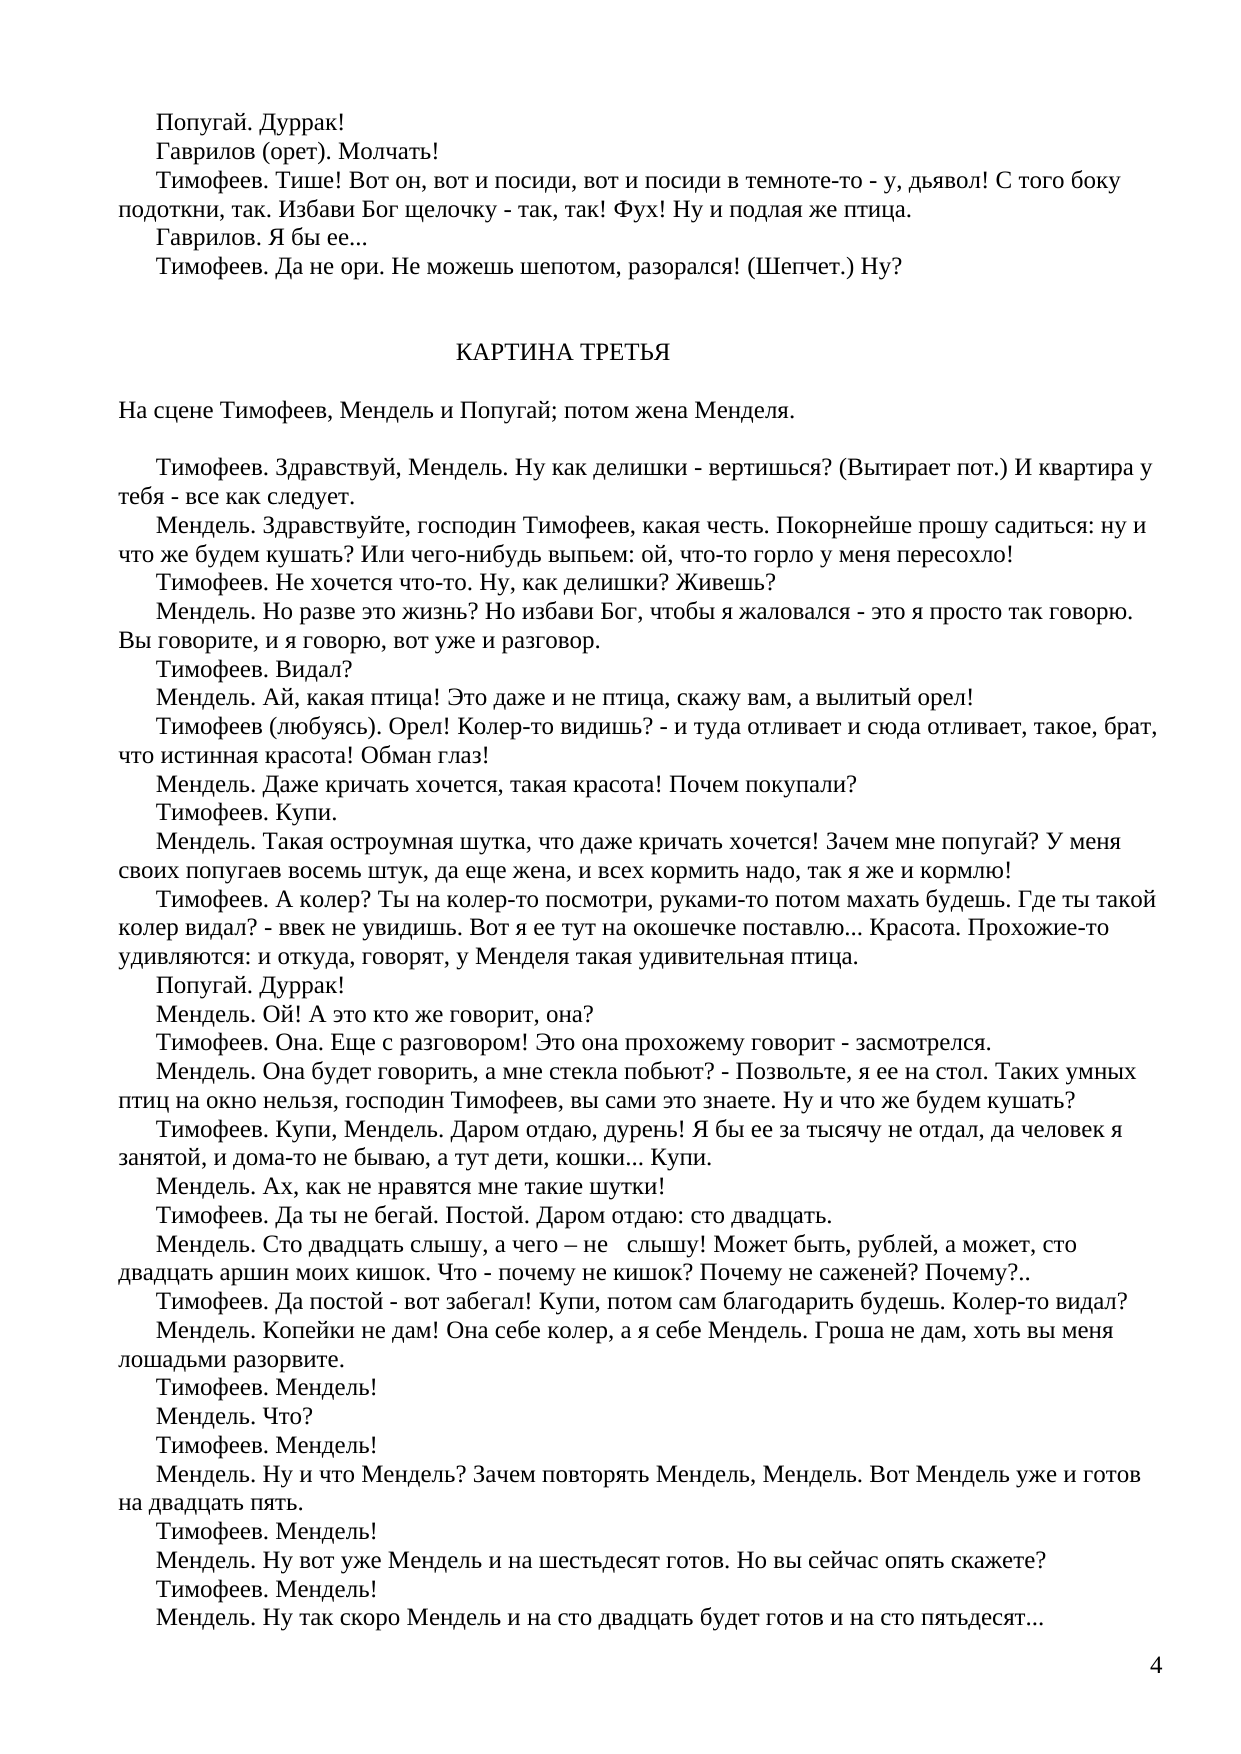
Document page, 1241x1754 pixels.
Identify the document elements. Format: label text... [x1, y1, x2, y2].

text Мендель. Ну так скоро Мендель и на сто двадцать будет готов и на сто пятьдесят... [118, 1602, 1162, 1631]
text Тимофеев. Купи. [118, 797, 1162, 826]
text Попугай. Дуррак! [118, 970, 1162, 999]
text Мендель. Она будет говорить, а мне стекла побьют? - Позвольте, я ее на стол. Таких умных птиц на окно нельзя, господин Тимофеев, вы сами это знаете. Ну и что же будем кушать? [118, 1056, 1162, 1114]
text На сцене Тимофеев, Мендель и Попугай; потом жена Менделя. [118, 395, 1162, 424]
text Мендель. Ах, как не нравятся мне такие шутки! [118, 1171, 1162, 1200]
text Тимофеев. Не хочется что-то. Ну, как делишки? Живешь? [118, 567, 1162, 596]
text Гаврилов. Я бы ее... [118, 222, 1162, 251]
text Мендель. Копейки не дам! Она себе колер, а я себе Мендель. Гроша не дам, хоть вы меня лошадьми разорвите. [118, 1315, 1162, 1372]
text Тимофеев. Видал? [118, 654, 1162, 682]
text Тимофеев. Да постой - вот забегал! Купи, потом сам благодарить будешь. Колер-то видал? [118, 1286, 1162, 1315]
text Тимофеев. Купи, Мендель. Даром отдаю, дурень! Я бы ее за тысячу не отдал, да человек я занятой, и дома-то не бываю, а тут дети, кошки... Купи. [118, 1114, 1162, 1171]
text Тимофеев. Здравствуй, Мендель. Ну как делишки - вертишься? (Вытирает пот.) И квартира у тебя - все как следует. [118, 452, 1162, 510]
text Мендель. Здравствуйте, господин Тимофеев, какая честь. Покорнейше прошу садиться: ну и что же будем кушать? Или чего-нибудь выпьем: ой, что-то горло у меня пересохло! [118, 510, 1162, 567]
text Тимофеев. Тише! Вот он, вот и посиди, вот и посиди в темноте-то - у, дьявол! С того боку подоткни, так. Избави Бог щелочку - так, так! Фух! Ну и подлая же птица. [118, 165, 1162, 222]
text Мендель. Ну и что Мендель? Зачем повторять Мендель, Мендель. Вот Мендель уже и готов на двадцать пять. [118, 1459, 1162, 1516]
text Тимофеев. Мендель! [118, 1372, 1162, 1401]
text Тимофеев. А колер? Ты на колер-то посмотри, руками-то потом махать будешь. Где ты такой колер видал? - ввек не увидишь. Вот я ее тут на окошечке поставлю... Красота. Прохожие-то удивляются: и откуда, говорят, у Менделя такая удивительная птица. [118, 884, 1162, 970]
text Мендель. Даже кричать хочется, такая красота! Почем покупали? [118, 769, 1162, 797]
text Мендель. Но разве это жизнь? Но избави Бог, чтобы я жаловался - это я просто так говорю. Вы говорите, и я говорю, вот уже и разговор. [118, 596, 1162, 654]
text Тимофеев. Мендель! [118, 1574, 1162, 1602]
text Мендель. Ой! А это кто же говорит, она? [118, 999, 1162, 1027]
text Мендель. Сто двадцать слышу, а чего – не слышу! Может быть, рублей, а может, сто двадцать аршин моих кишок. Что - почему не кишок? Почему не саженей? Почему?.. [118, 1229, 1162, 1286]
text Тимофеев. Она. Еще с разговором! Это она прохожему говорит - засмотрелся. [118, 1027, 1162, 1056]
text Тимофеев. Да не ори. Не можешь шепотом, разорался! (Шепчет.) Ну? [118, 251, 1162, 280]
text Тимофеев. Да ты не бегай. Постой. Даром отдаю: сто двадцать. [118, 1200, 1162, 1229]
text Тимофеев. Мендель! [118, 1516, 1162, 1545]
text Гаврилов (орет). Молчать! [118, 136, 1162, 165]
text Мендель. Ну вот уже Мендель и на шестьдесят готов. Но вы сейчас опять скажете? [118, 1545, 1162, 1574]
text Тимофеев (любуясь). Орел! Колер-то видишь? - и туда отливает и сюда отливает, такое, брат, что истинная красота! Обман глаз! [118, 711, 1162, 769]
text КАРТИНА ТРЕТЬЯ [118, 337, 1162, 366]
text Попугай. Дуррак! [118, 107, 1162, 136]
text Тимофеев. Мендель! [118, 1430, 1162, 1459]
text Мендель. Что? [118, 1401, 1162, 1430]
text Мендель. Такая остроумная шутка, что даже кричать хочется! Зачем мне попугай? У меня своих попугаев восемь штук, да еще жена, и всех кормить надо, так я же и кормлю! [118, 826, 1162, 884]
text Мендель. Ай, какая птица! Это даже и не птица, скажу вам, а вылитый орел! [118, 682, 1162, 711]
